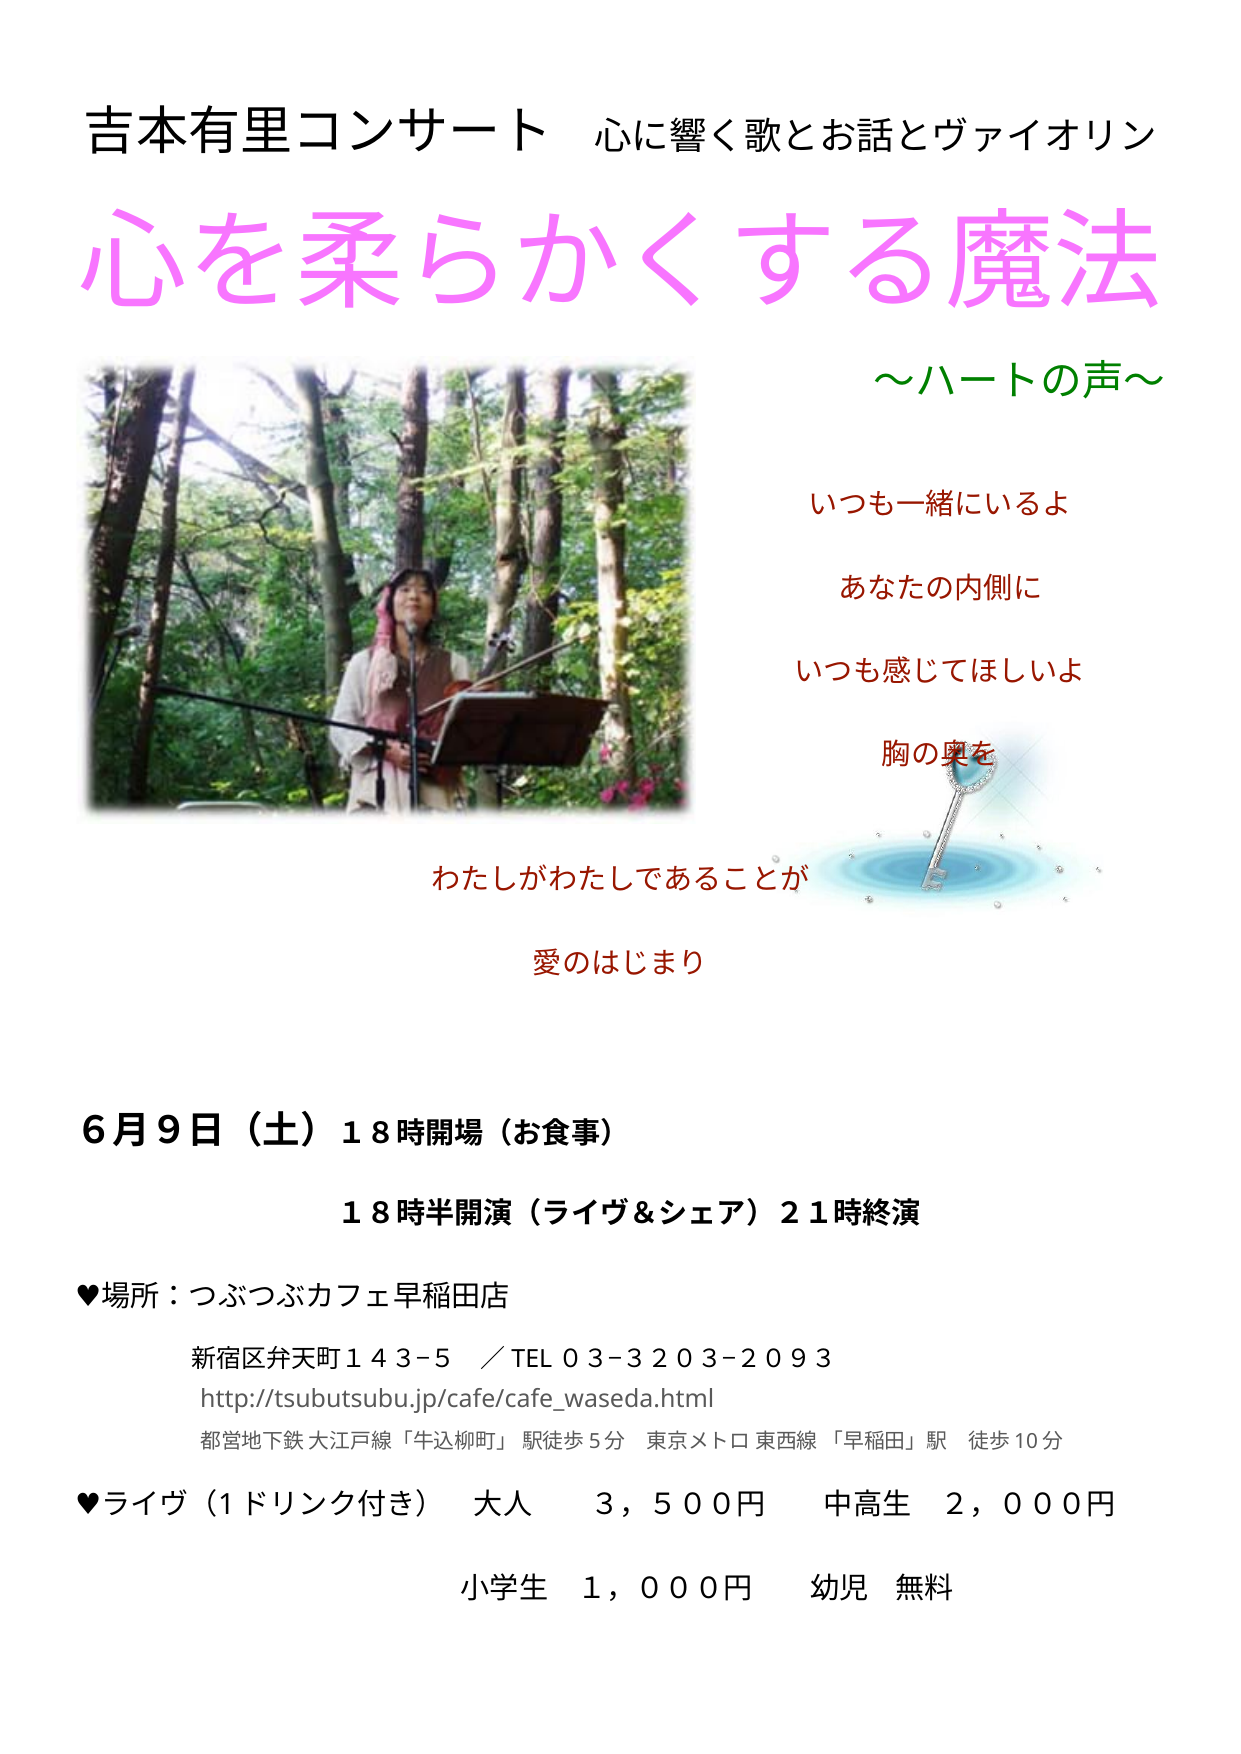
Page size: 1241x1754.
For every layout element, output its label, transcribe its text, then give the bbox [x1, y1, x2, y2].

text １８時半開演（ライヴ＆シェア）２１時終演 [75, 1169, 1165, 1252]
picture [75, 356, 696, 822]
text 都営地下鉄 大江戸線「牛込柳町」 駅徒歩5分 東京メトロ 東西線 「早稲田」駅 徒歩10分 [75, 1419, 1165, 1460]
text ♥ライヴ（1ドリンク付き） 大人 ３，５００円 中高生 ２，０００円 [75, 1460, 1165, 1544]
picture [770, 794, 1104, 835]
text 愛のはじまり [75, 919, 1165, 1002]
text 〜ハートの声〜 [75, 335, 1165, 419]
text 新宿区弁天町１４３−５ ／ TEL ０３−３２０３−２０９３ [75, 1335, 1165, 1377]
text あなたの内側に [696, 544, 1165, 627]
text 心を柔らかくする魔法 [75, 169, 1165, 335]
text わたしがわたしであることが [75, 835, 1165, 919]
text http://tsubutsubu.jp/cafe/cafe_waseda.html [75, 1377, 1165, 1419]
text いつも一緒にいるよ [696, 460, 1165, 544]
text ♥場所：つぶつぶカフェ早稲田店 [75, 1252, 1165, 1335]
text 吉本有里コンサート 心に響く歌とお話とヴァイオリン [75, 85, 1165, 169]
text いつも感じてほしいよ [696, 627, 1165, 710]
text 胸の奥を [696, 710, 1165, 794]
text ６月９日（土）１８時開場（お食事） [75, 1085, 1165, 1169]
text 小学生 １，０００円 幼児 無料 [75, 1544, 1165, 1627]
